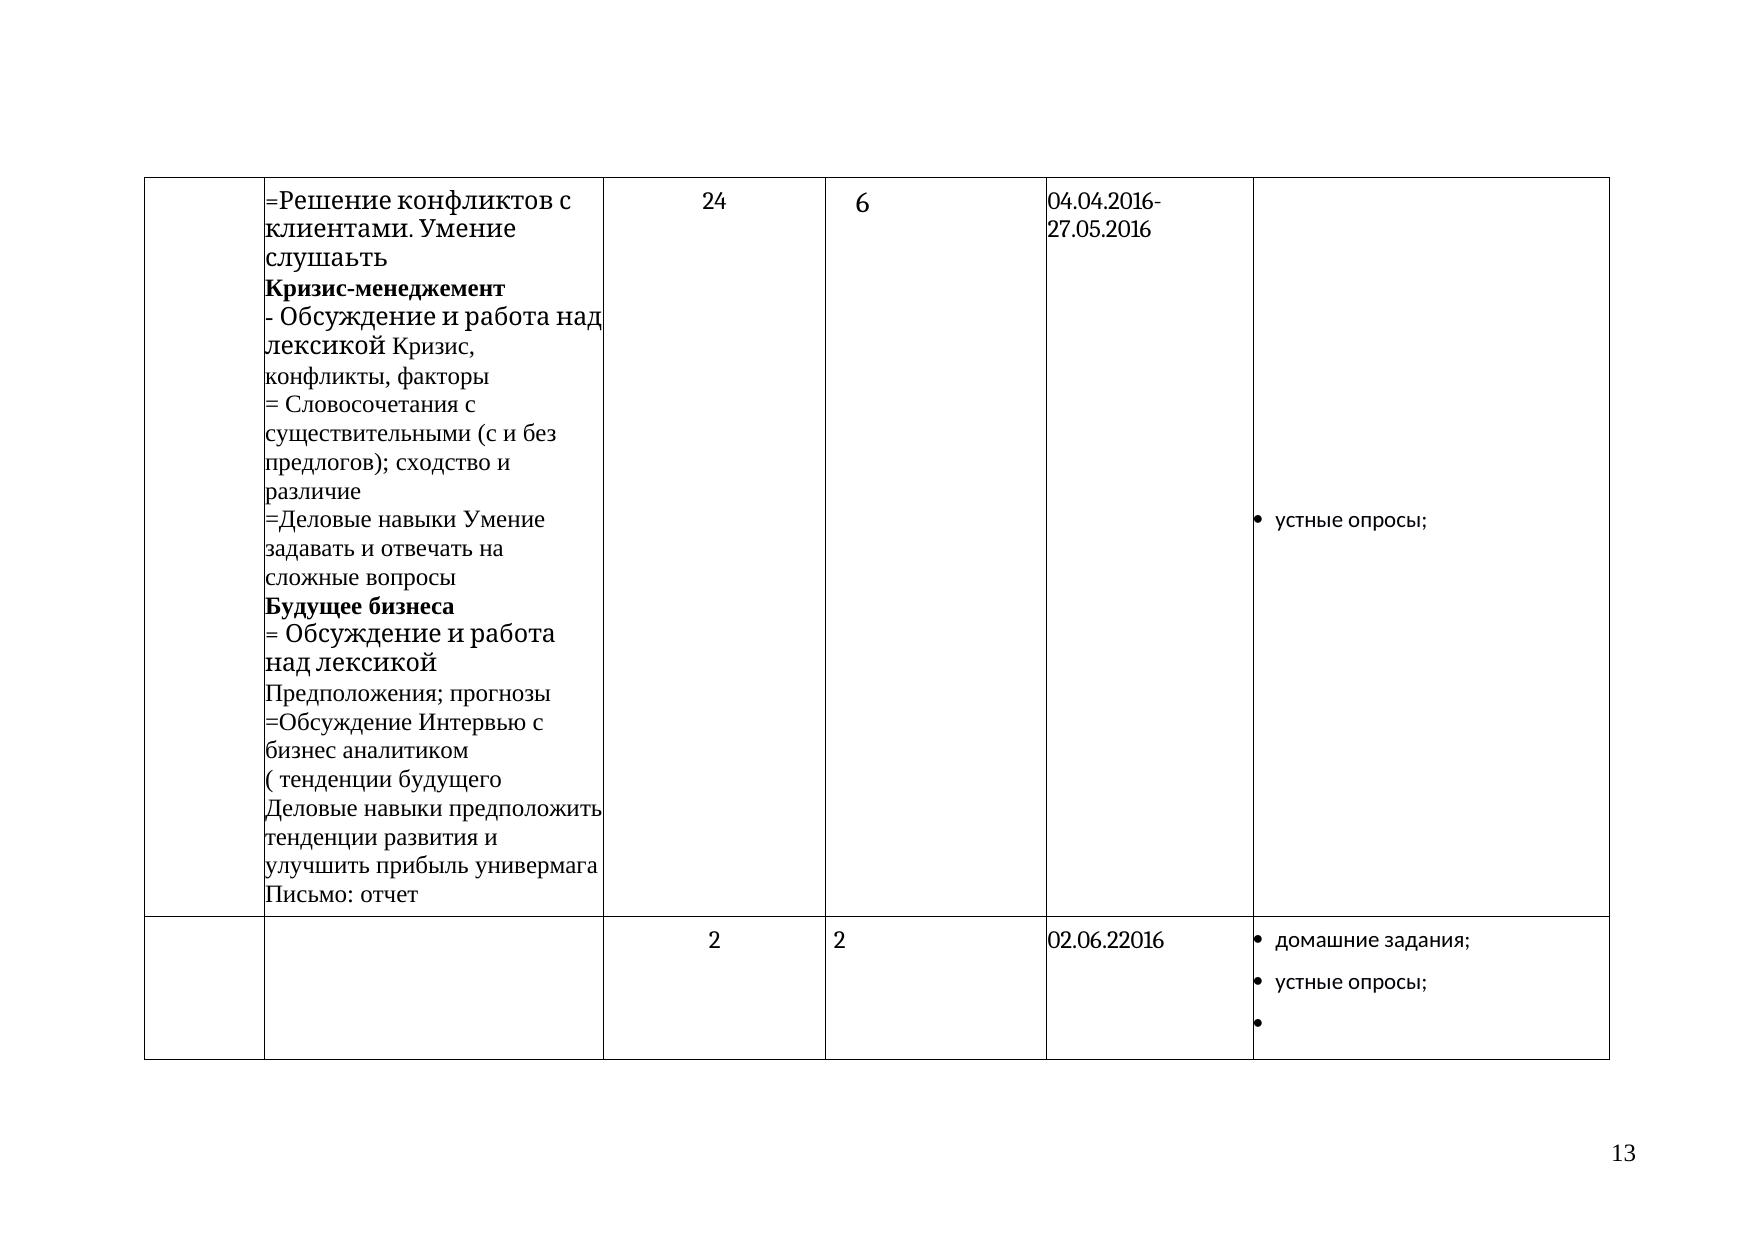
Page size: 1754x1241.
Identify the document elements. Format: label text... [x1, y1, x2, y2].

table_cell 2 [826, 917, 1046, 1059]
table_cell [1047, 178, 1253, 916]
table_cell домашние задания; устные опросы; [1254, 917, 1609, 1059]
table_cell 02.06.22016 [1047, 917, 1253, 1059]
table_cell 2 [604, 917, 825, 1059]
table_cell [1254, 178, 1609, 916]
table_cell 24 [604, 178, 825, 916]
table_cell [265, 178, 603, 916]
table_cell 4 [145, 178, 264, 916]
table_cell 6 [826, 178, 1046, 916]
table_cell [145, 917, 264, 1059]
table_cell [265, 917, 603, 1059]
